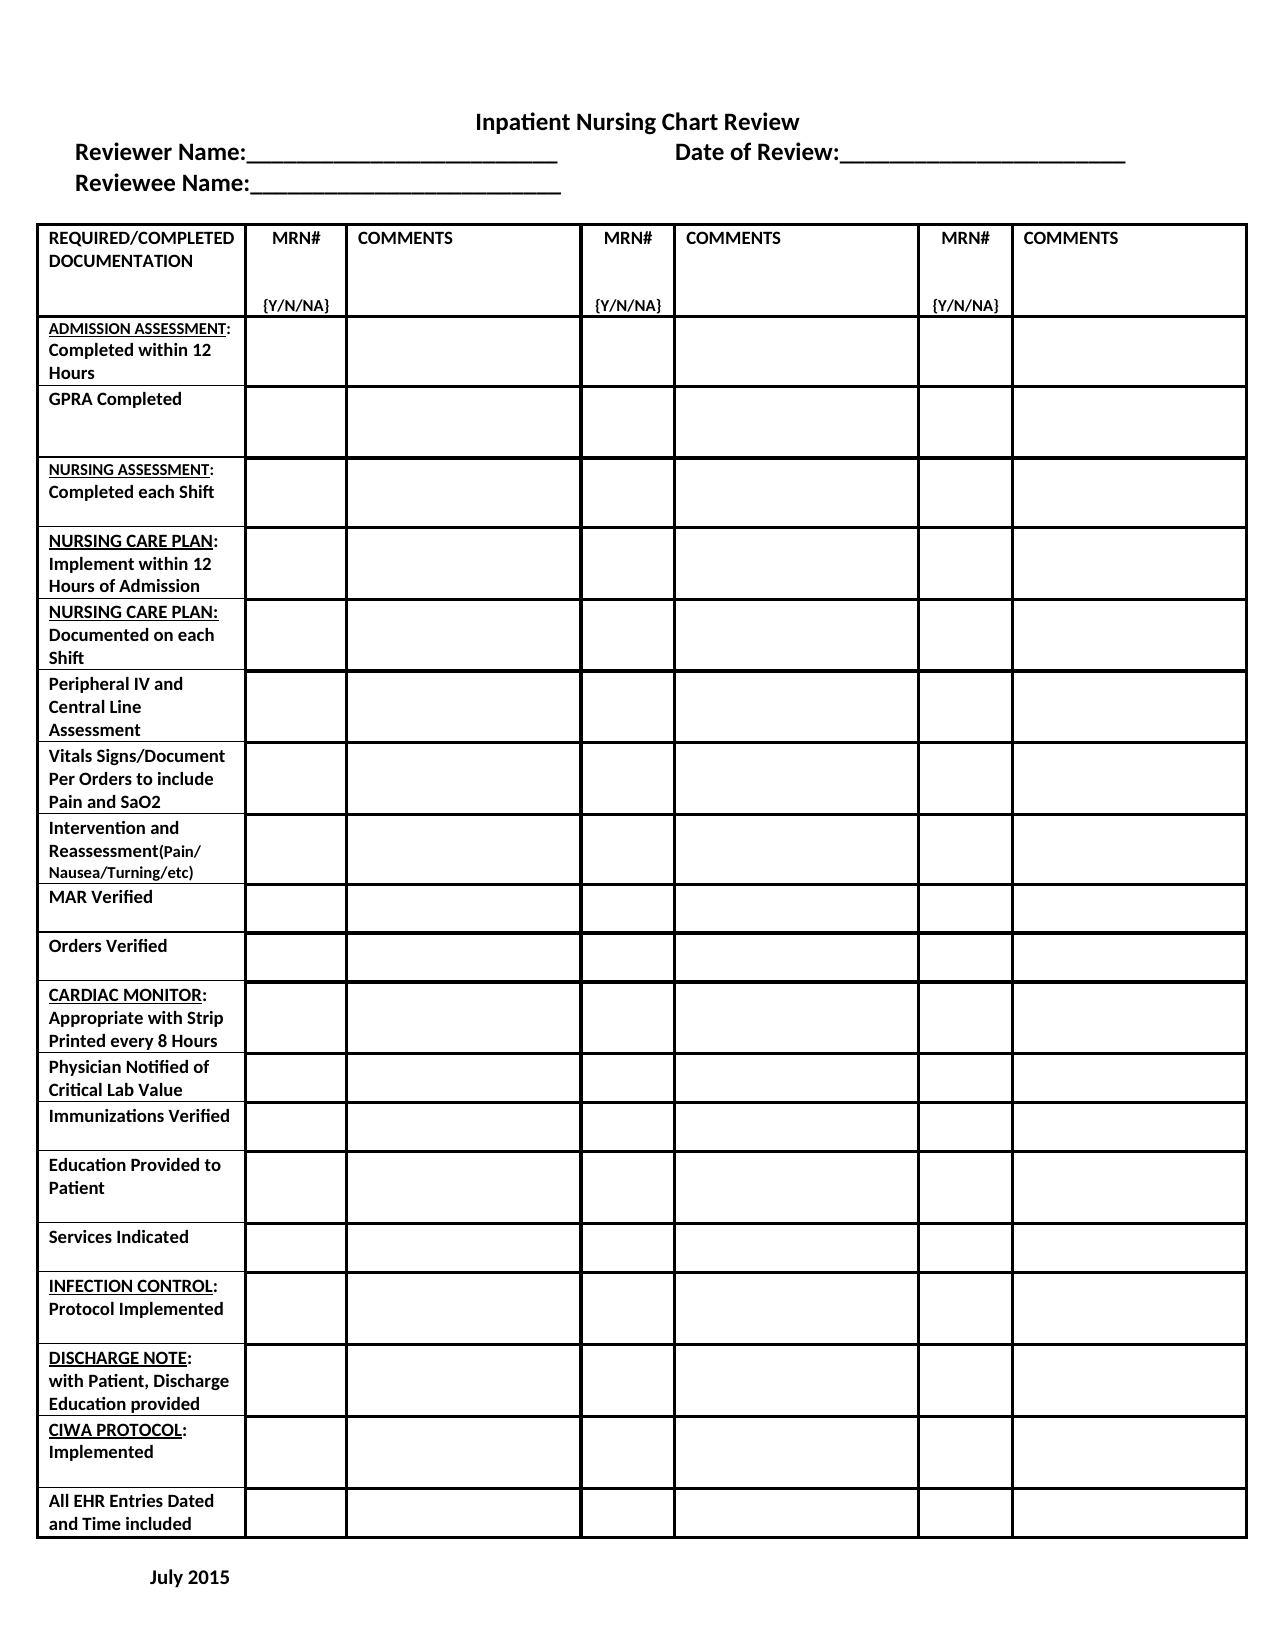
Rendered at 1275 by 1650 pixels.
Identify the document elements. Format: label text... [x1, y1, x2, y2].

table_cell [247, 886, 345, 931]
text July 2015 [75, 1564, 1200, 1589]
table_cell [348, 601, 579, 669]
table_cell [247, 1055, 345, 1101]
table_cell MAR Verified [39, 884, 244, 931]
table_cell [247, 1274, 345, 1343]
table_cell Immunizations Verified [39, 1102, 244, 1150]
table_cell [676, 1418, 917, 1487]
table_cell [583, 1055, 673, 1101]
table_cell [348, 1153, 579, 1222]
table_cell [348, 1225, 579, 1271]
table_header COMMENTS [1014, 226, 1245, 315]
table_cell [676, 1346, 917, 1415]
table_cell CARDIAC MONITOR: Appropriate with Strip Printed every 8 Hours [39, 981, 244, 1052]
table_cell [1014, 1418, 1245, 1487]
table_cell [348, 984, 579, 1052]
table_cell [676, 1104, 917, 1150]
table_cell [583, 1104, 673, 1150]
text Inpatient Nursing Chart Review [75, 106, 1200, 137]
table_cell [676, 1490, 917, 1536]
table_cell [247, 1490, 345, 1536]
table_header MRN# {Y/N/NA} [247, 226, 345, 315]
table_cell [583, 1274, 673, 1343]
table_cell [1014, 984, 1245, 1052]
table_cell [348, 1055, 579, 1101]
table_cell [348, 816, 579, 882]
table_cell ADMISSION ASSESSMENT: Completed within 12 Hours [39, 318, 244, 384]
table_cell [920, 388, 1011, 456]
table_cell [1014, 460, 1245, 526]
table_cell [920, 529, 1011, 597]
table_cell [583, 673, 673, 741]
table_cell [920, 673, 1011, 741]
table_cell [1014, 1153, 1245, 1222]
table_cell [583, 935, 673, 980]
table_cell DISCHARGE NOTE: with Patient, Discharge Education provided [39, 1344, 244, 1415]
table_cell [348, 318, 579, 384]
table_cell [1014, 388, 1245, 456]
table_cell [583, 529, 673, 597]
table_cell [583, 318, 673, 384]
table_cell [247, 1153, 345, 1222]
table_cell [247, 460, 345, 526]
table_cell [247, 1104, 345, 1150]
table_cell [348, 673, 579, 741]
table_cell [583, 1418, 673, 1487]
table_cell [1014, 1225, 1245, 1271]
table_cell [676, 1274, 917, 1343]
table_cell GPRA Completed [39, 386, 244, 456]
table_cell [583, 601, 673, 669]
table_cell [676, 673, 917, 741]
table_cell [348, 1104, 579, 1150]
table_header REQUIRED/COMPLETED DOCUMENTATION [39, 226, 244, 315]
text Reviewer Name:_________________________ Date of Review:_______________________ [75, 137, 1200, 167]
table_cell [1014, 816, 1245, 882]
table_cell [920, 460, 1011, 526]
table_cell Vitals Signs/Document Per Orders to include Pain and SaO2 [39, 742, 244, 813]
table_cell [583, 1346, 673, 1415]
table_cell [920, 1225, 1011, 1271]
table_cell [583, 886, 673, 931]
table_cell [676, 1225, 917, 1271]
table_cell [676, 529, 917, 597]
table_cell [583, 1490, 673, 1536]
table_cell [920, 1153, 1011, 1222]
table_cell [247, 1225, 345, 1271]
table_cell [920, 1274, 1011, 1343]
table_cell [247, 744, 345, 813]
table_cell [676, 1055, 917, 1101]
table_cell Orders Verified [39, 933, 244, 980]
table_cell [583, 388, 673, 456]
table_cell [247, 816, 345, 882]
table_cell [1014, 673, 1245, 741]
table_cell [1014, 1274, 1245, 1343]
table_cell CIWA PROTOCOL: Implemented [39, 1416, 244, 1487]
table_cell [583, 1225, 673, 1271]
table_cell [676, 984, 917, 1052]
table_cell [348, 1346, 579, 1415]
table_cell [676, 318, 917, 384]
table_cell [1014, 529, 1245, 597]
table_cell [1014, 318, 1245, 384]
table_cell [348, 1490, 579, 1536]
table_cell [348, 529, 579, 597]
table_cell [676, 935, 917, 980]
table_cell [676, 460, 917, 526]
table_cell [247, 935, 345, 980]
table_cell [583, 984, 673, 1052]
table_cell NURSING ASSESSMENT: Completed each Shift [39, 458, 244, 526]
table_cell [247, 984, 345, 1052]
table_cell [348, 886, 579, 931]
table_cell [920, 984, 1011, 1052]
table_cell [920, 1104, 1011, 1150]
table_cell [348, 935, 579, 980]
table_cell [676, 1153, 917, 1222]
table_header MRN# {Y/N/NA} [583, 226, 673, 315]
table_header MRN# {Y/N/NA} [920, 226, 1011, 315]
table_cell Education Provided to Patient [39, 1151, 244, 1222]
table_cell [583, 1153, 673, 1222]
table_cell Services Indicated [39, 1223, 244, 1271]
table_cell [1014, 886, 1245, 931]
table_cell [676, 816, 917, 882]
table_cell [348, 744, 579, 813]
table_cell [583, 816, 673, 882]
table_cell Intervention and Reassessment(Pain/ Nausea/Turning/etc) [39, 814, 244, 882]
table_cell [247, 673, 345, 741]
table_cell [583, 460, 673, 526]
table_cell [247, 601, 345, 669]
table_cell [920, 1418, 1011, 1487]
table_cell [1014, 1104, 1245, 1150]
table_cell [920, 601, 1011, 669]
table_cell NURSING CARE PLAN: Documented on each Shift [39, 599, 244, 669]
table_cell NURSING CARE PLAN: Implement within 12 Hours of Admission [39, 527, 244, 597]
table_header COMMENTS [348, 226, 579, 315]
table_cell [920, 1055, 1011, 1101]
table_cell All EHR Entries Dated and Time included [39, 1488, 244, 1536]
table_cell [247, 1346, 345, 1415]
table_cell [920, 816, 1011, 882]
table_cell [920, 886, 1011, 931]
table_cell [247, 388, 345, 456]
table_cell [348, 388, 579, 456]
table_cell [1014, 601, 1245, 669]
table_cell [1014, 935, 1245, 980]
table_cell [247, 529, 345, 597]
table_cell [676, 601, 917, 669]
table_cell [1014, 1346, 1245, 1415]
table_cell [920, 935, 1011, 980]
table_cell [1014, 1490, 1245, 1536]
table_cell [676, 744, 917, 813]
table_cell [920, 318, 1011, 384]
table_cell [1014, 744, 1245, 813]
table_cell [348, 1418, 579, 1487]
table_cell Peripheral IV and Central Line Assessment [39, 670, 244, 741]
table_cell [920, 744, 1011, 813]
table_cell [676, 886, 917, 931]
table_cell [348, 460, 579, 526]
table_cell [1014, 1055, 1245, 1101]
table_cell [348, 1274, 579, 1343]
table_cell [247, 1418, 345, 1487]
table_header COMMENTS [676, 226, 917, 315]
table_cell [920, 1346, 1011, 1415]
table_cell INFECTION CONTROL: Protocol Implemented [39, 1272, 244, 1343]
table_cell [920, 1490, 1011, 1536]
table_cell Physician Notified of Critical Lab Value [39, 1053, 244, 1101]
table_cell [583, 744, 673, 813]
table_cell [247, 318, 345, 384]
table_cell [676, 388, 917, 456]
text Reviewee Name:_________________________ [75, 167, 1200, 198]
